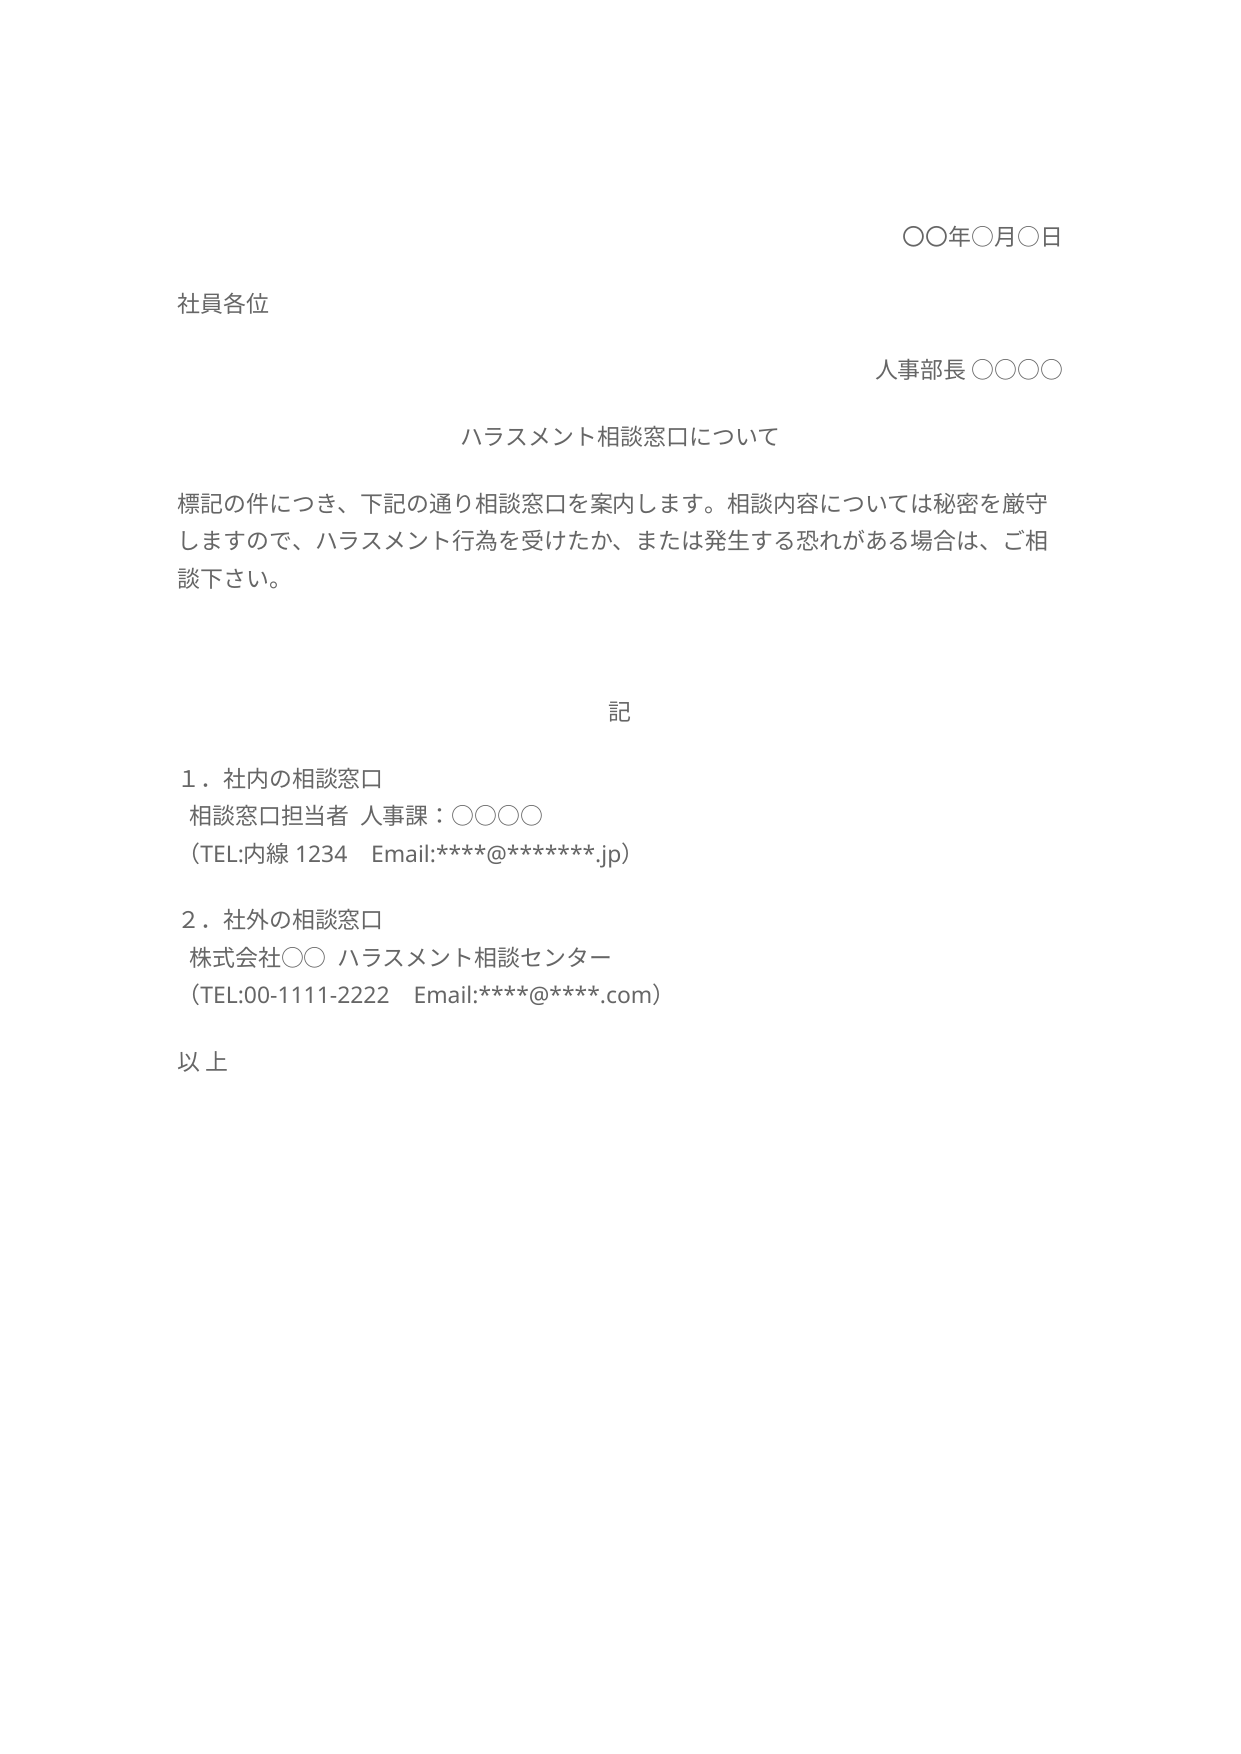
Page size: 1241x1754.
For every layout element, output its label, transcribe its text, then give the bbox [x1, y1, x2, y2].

text １．社内の相談窓口 相談窓口担当者 人事課：○○○○ （TEL:内線 1234 Email:****@*******.jp） [177, 758, 1063, 871]
text 以 上 [177, 1042, 1063, 1079]
text 標記の件につき、下記の通り相談窓口を案内します。相談内容については秘密を厳守しますので、ハラスメント行為を受けたか、または発生する恐れがある場合は、ご相談下さい。 [177, 483, 1063, 596]
text 〇〇年○月○日 [177, 217, 1063, 254]
text ハラスメント相談窓口について [177, 417, 1063, 454]
text 記 [177, 692, 1063, 729]
text 社員各位 [177, 283, 1063, 321]
text 人事部長 ○○○○ [177, 350, 1063, 388]
text ２．社外の相談窓口 株式会社○○ ハラスメント相談センター （TEL:00-1111-2222 Email:****@****.com） [177, 900, 1063, 1013]
